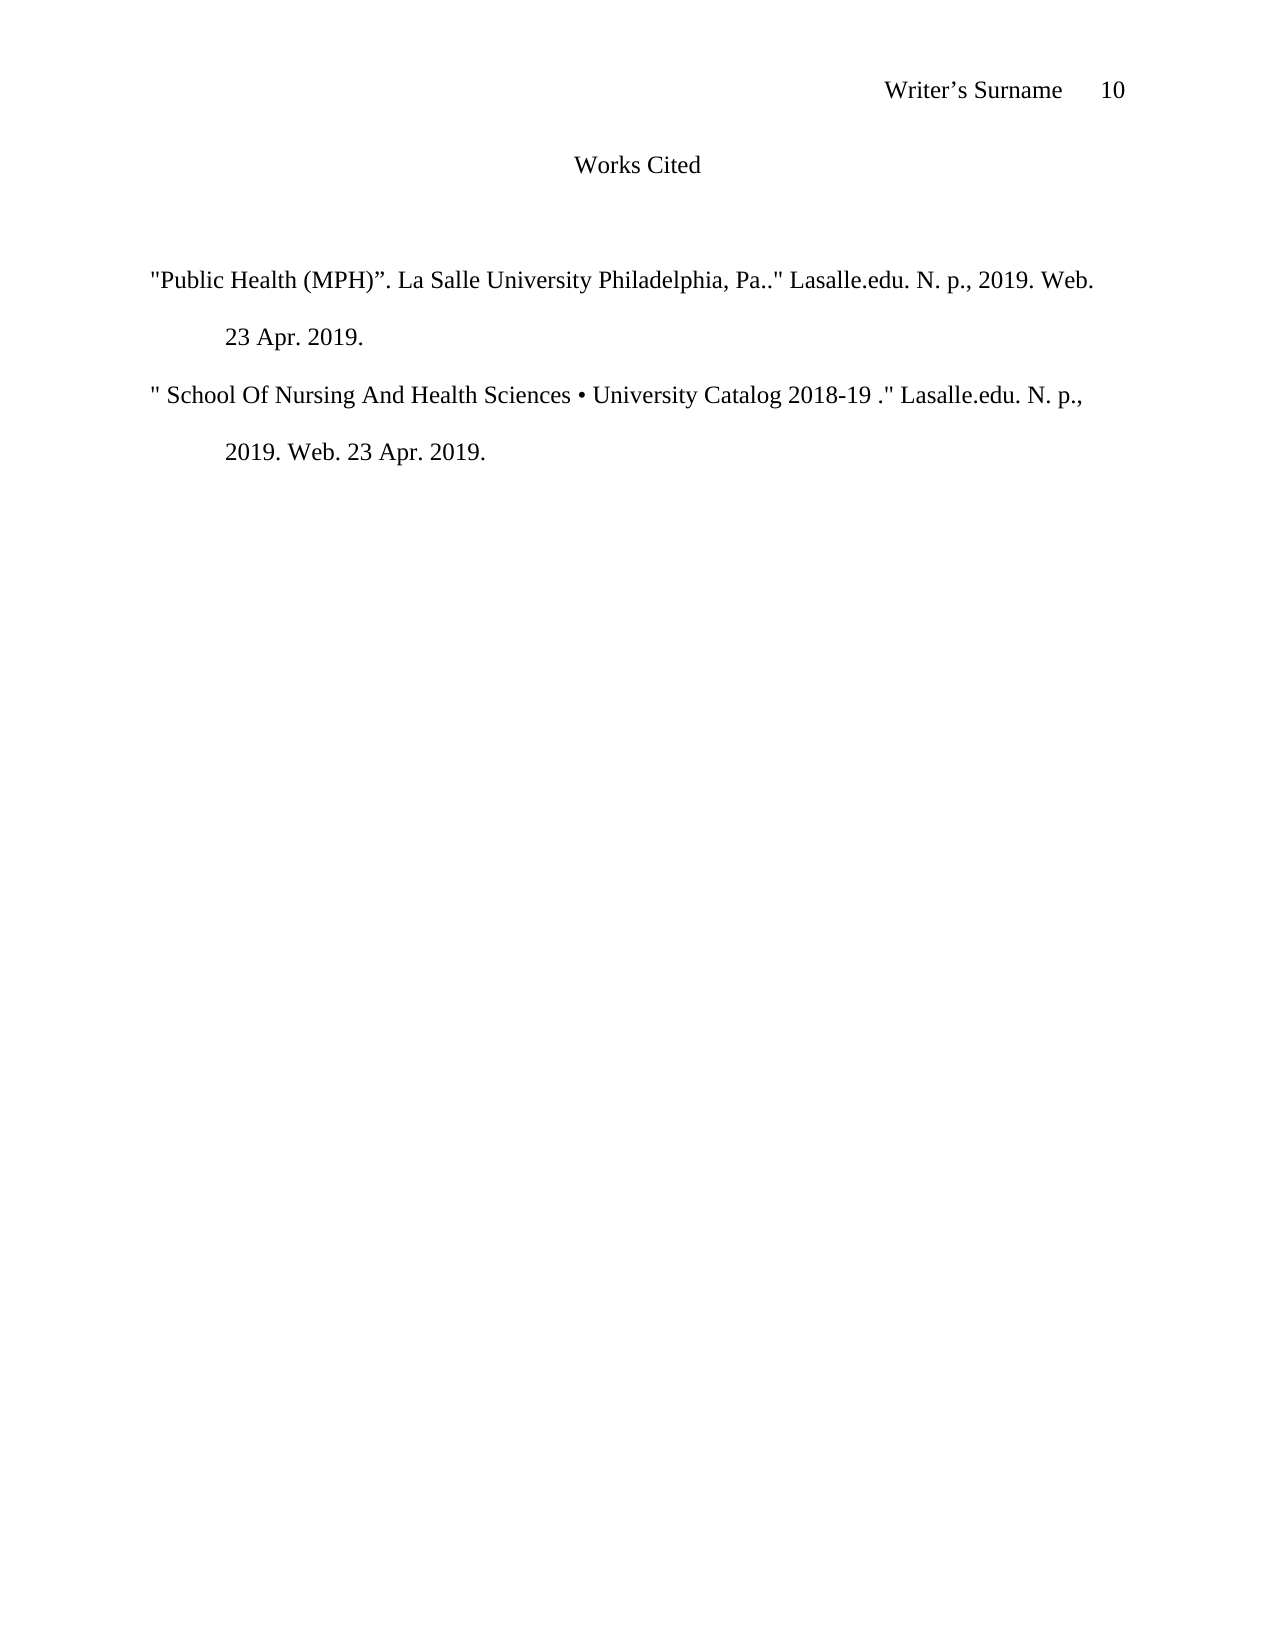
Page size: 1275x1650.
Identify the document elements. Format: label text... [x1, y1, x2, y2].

text " School Of Nursing And Health Sciences • University Catalog 2018-19 ." Lasalle.edu. N. p., 2019. Web. 23 Apr. 2019. [150, 380, 1125, 466]
text "Public Health (MPH)”. La Salle University Philadelphia, Pa.." Lasalle.edu. N. p., 2019. Web. 23 Apr. 2019. [150, 265, 1125, 351]
subtitle Works Cited [150, 150, 1125, 179]
